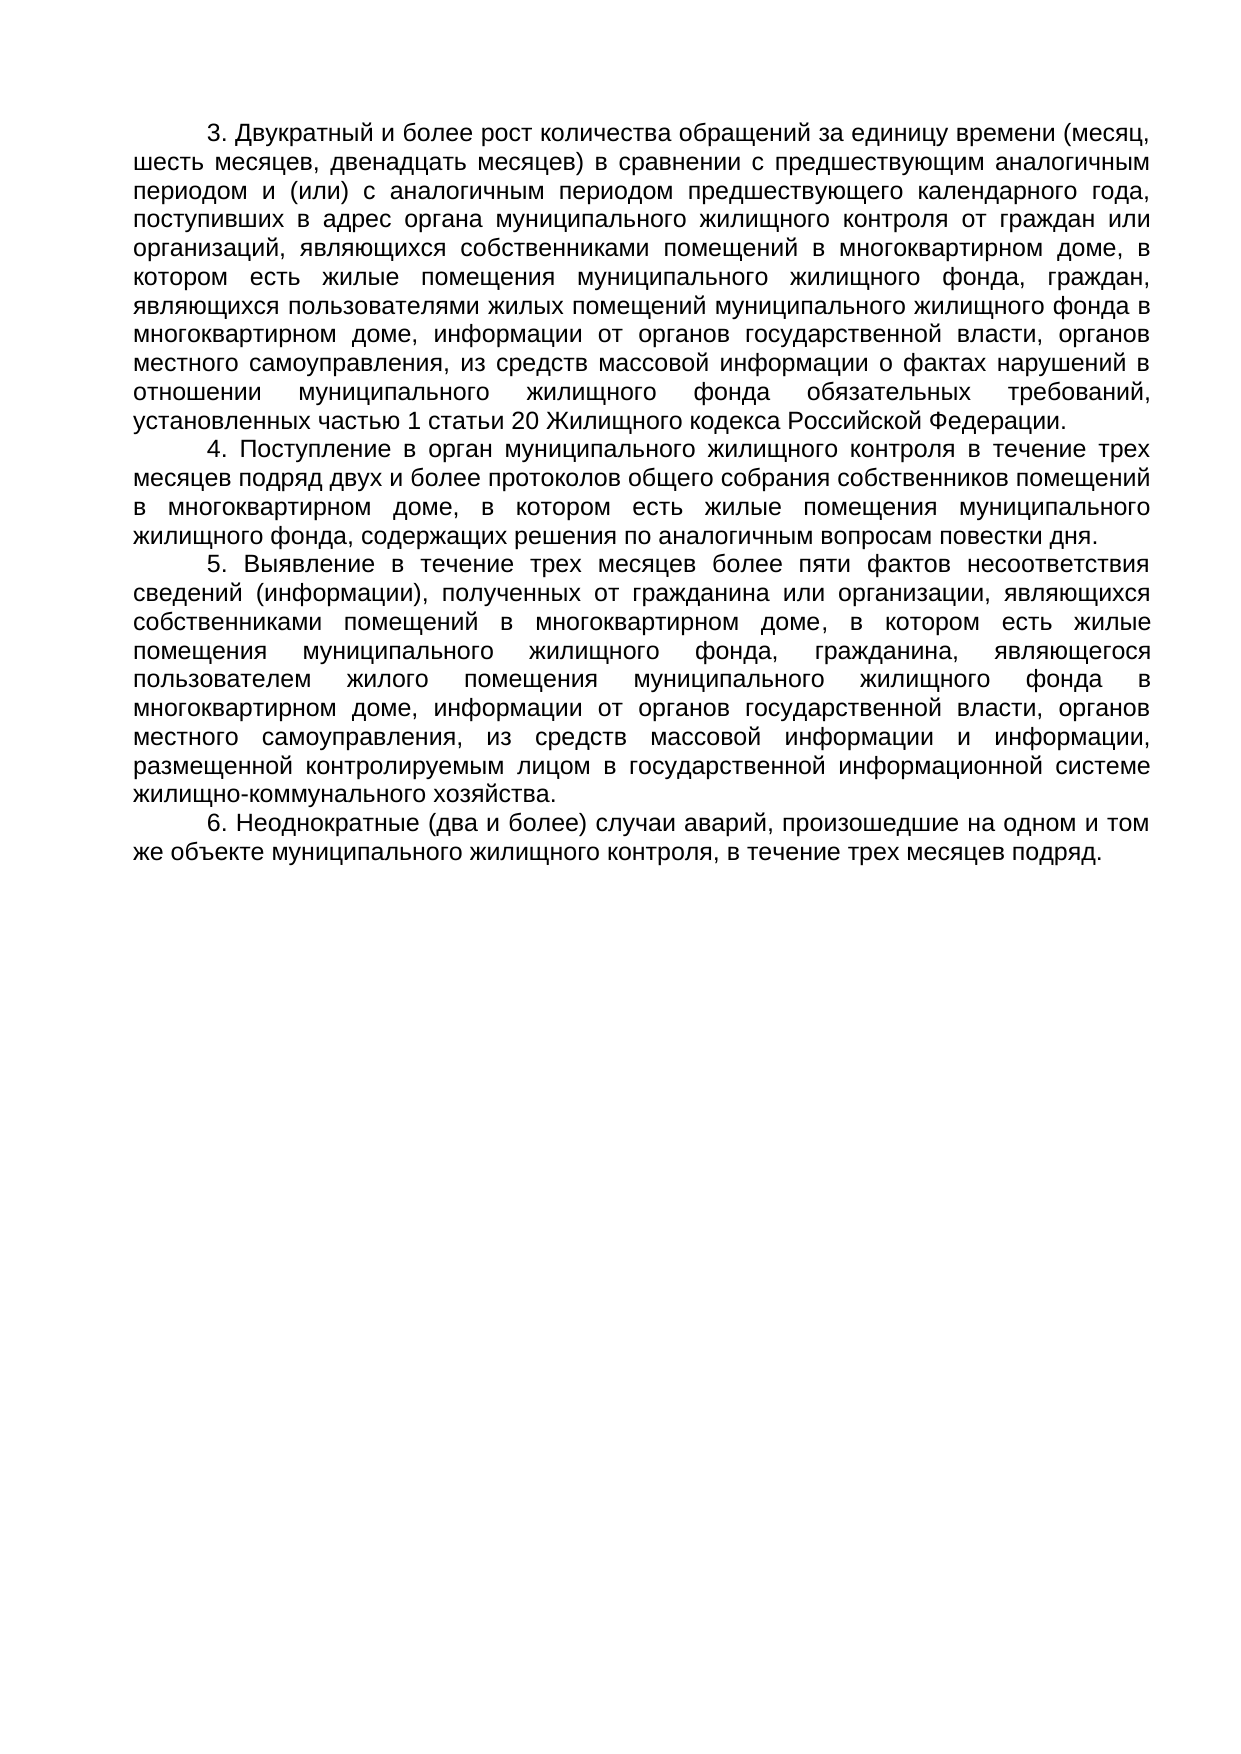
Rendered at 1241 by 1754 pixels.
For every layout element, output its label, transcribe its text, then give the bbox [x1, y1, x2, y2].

text 6. Неоднократные (два и более) случаи аварий, произошедшие на одном и том же объекте муниципального жилищного контроля, в течение трех месяцев подряд. [133, 808, 1152, 866]
text 4. Поступление в орган муниципального жилищного контроля в течение трех месяцев подряд двух и более протоколов общего собрания собственников помещений в многоквартирном доме, в котором есть жилые помещения муниципального жилищного фонда, содержащих решения по аналогичным вопросам повестки дня. [133, 434, 1152, 549]
text 5. Выявление в течение трех месяцев более пяти фактов несоответствия сведений (информации), полученных от гражданина или организации, являющихся собственниками помещений в многоквартирном доме, в котором есть жилые помещения муниципального жилищного фонда, гражданина, являющегося пользователем жилого помещения муниципального жилищного фонда в многоквартирном доме, информации от органов государственной власти, органов местного самоуправления, из средств массовой информации и информации, размещенной контролируемым лицом в государственной информационной системе жилищно-коммунального хозяйства. [133, 549, 1152, 808]
text 3. Двукратный и более рост количества обращений за единицу времени (месяц, шесть месяцев, двенадцать месяцев) в сравнении с предшествующим аналогичным периодом и (или) с аналогичным периодом предшествующего календарного года, поступивших в адрес органа муниципального жилищного контроля от граждан или организаций, являющихся собственниками помещений в многоквартирном доме, в котором есть жилые помещения муниципального жилищного фонда, граждан, являющихся пользователями жилых помещений муниципального жилищного фонда в многоквартирном доме, информации от органов государственной власти, органов местного самоуправления, из средств массовой информации о фактах нарушений в отношении муниципального жилищного фонда обязательных требований, установленных частью 1 статьи 20 Жилищного кодекса Российской Федерации. [133, 118, 1152, 434]
